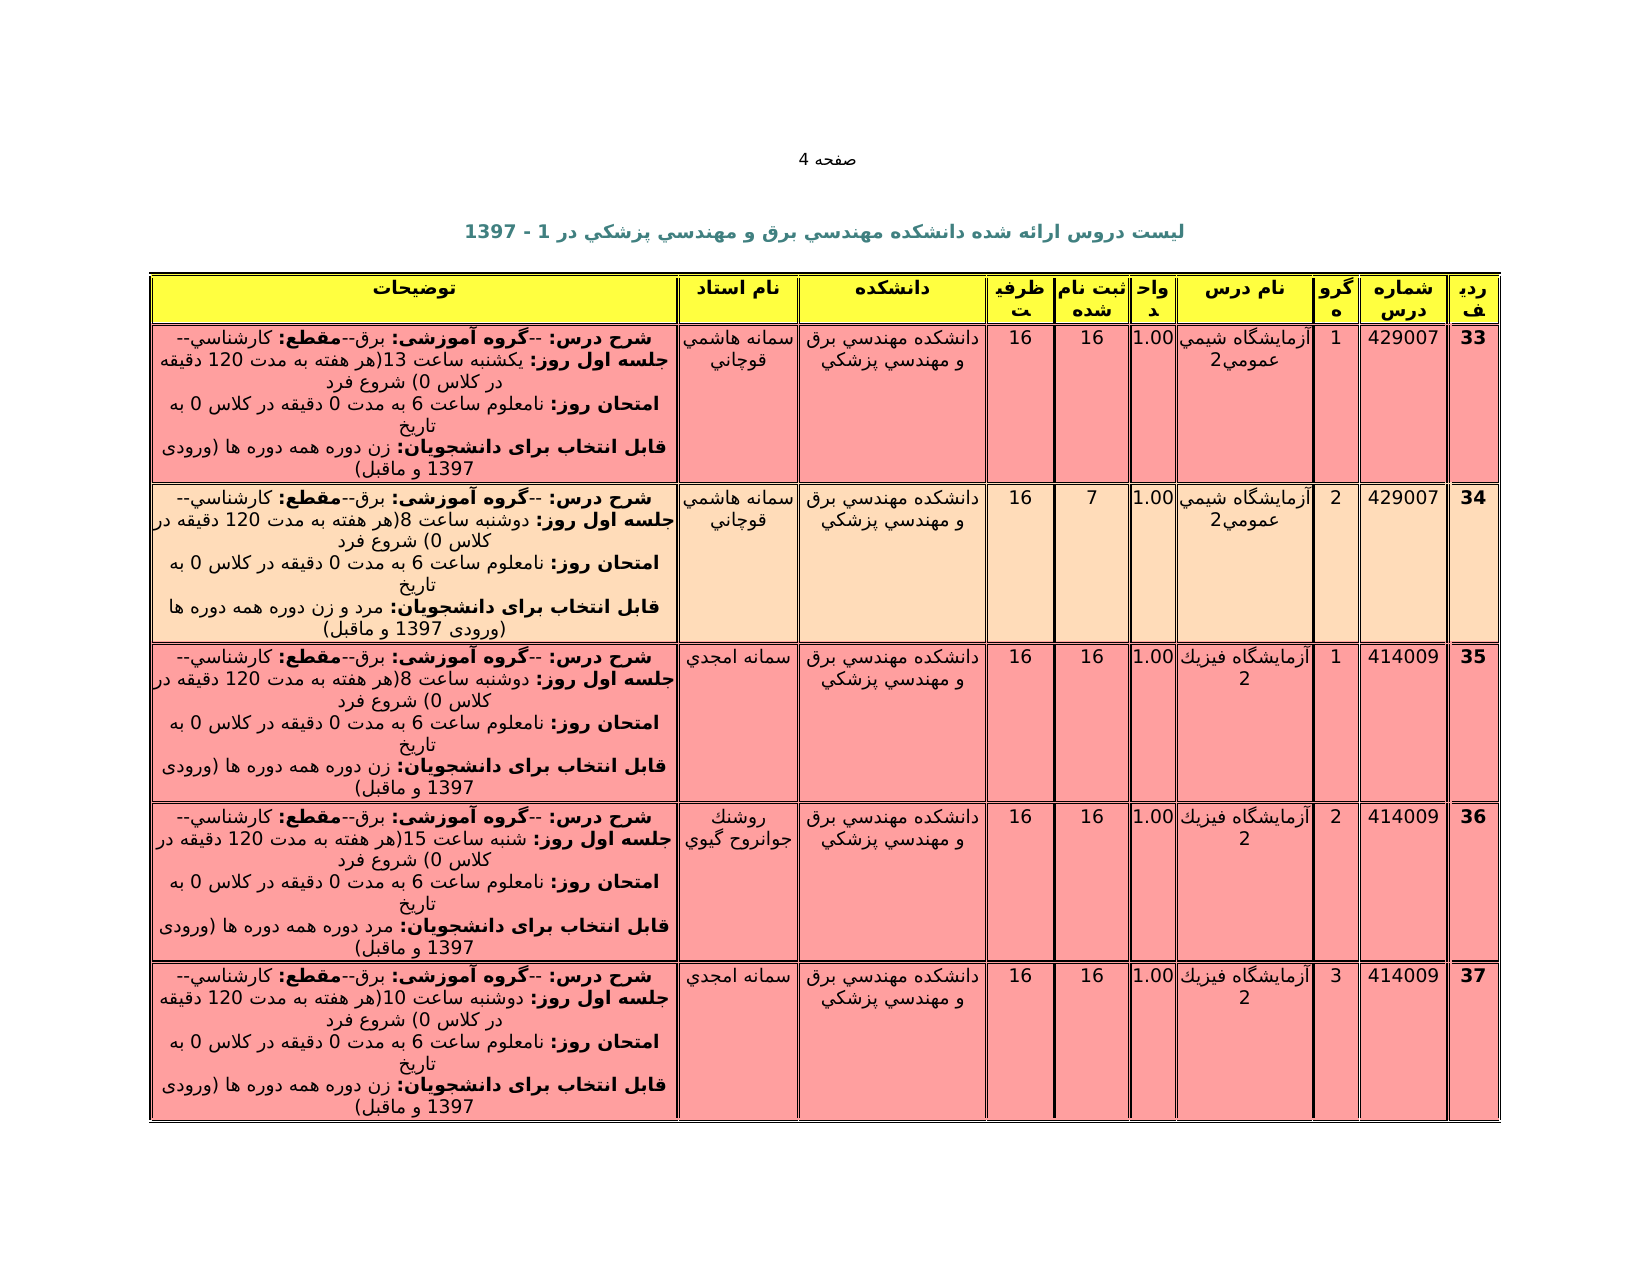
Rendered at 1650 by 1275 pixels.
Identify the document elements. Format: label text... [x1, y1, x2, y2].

table_cell دانشكده مهندسي برق و مهندسي پزشكي [800, 485, 985, 641]
table_cell 16 [987, 964, 1054, 1120]
table_header ثبت نام شده [1054, 274, 1130, 322]
table_cell دانشكده مهندسي برق و مهندسي پزشكي [800, 804, 985, 960]
table_cell 1.00 [1132, 645, 1175, 801]
table_cell 33 [1450, 323, 1498, 482]
table_cell 1 [1315, 326, 1358, 482]
table_cell 16 [988, 804, 1053, 960]
table_cell آزمايشگاه فيزيك 2 [1178, 645, 1312, 801]
table_cell 34 [1448, 482, 1499, 641]
table_cell 1.00 [1132, 326, 1175, 482]
table_cell شرح درس: --گروه آموزشی: برق--مقطع: كارشناسي--جلسه اول روز: یکشنبه ساعت 13(هر هفته به مدت 120 دقیقه در کلاس 0) شروع فرد امتحان روز: نامعلوم ساعت 6 به مدت 0 دقیقه در کلاس 0 به تاریخ قابل انتخاب برای دانشجویان: زن دوره همه دوره ها (ورودی 1397 و ماقبل) [153, 326, 676, 482]
table_header ردیف [1450, 276, 1499, 322]
table_header ظرفیت [987, 276, 1054, 322]
table_cell 429007 [1360, 482, 1448, 641]
table_cell 414009 [1360, 960, 1447, 1120]
table_cell 16 [988, 645, 1053, 801]
table_cell 16 [1054, 960, 1130, 1120]
text لیست دروس ارائه شده دانشكده مهندسي برق و مهندسي پزشكي در 1 - 1397 [150, 221, 1500, 243]
table_cell آزمايشگاه شيمي عمومي2 [1178, 485, 1312, 641]
table_cell 1.00 [1130, 964, 1177, 1120]
table_cell شرح درس: --گروه آموزشی: برق--مقطع: كارشناسي--جلسه اول روز: دوشنبه ساعت 10(هر هفته به مدت 120 دقیقه در کلاس 0) شروع فرد امتحان روز: نامعلوم ساعت 6 به مدت 0 دقیقه در کلاس 0 به تاریخ قابل انتخاب برای دانشجویان: زن دوره همه دوره ها (ورودی 1397 و ماقبل) [151, 964, 678, 1120]
table_cell 36 [1448, 801, 1499, 960]
table_cell 2 [1315, 485, 1358, 641]
table_cell 16 [1056, 804, 1128, 960]
table_cell 414009 [1361, 641, 1447, 801]
text صفحه 4 [150, 150, 1500, 169]
table_header واحد [1130, 276, 1177, 322]
table_cell 16 [1056, 645, 1128, 801]
table_cell 1.00 [1132, 804, 1175, 960]
table_cell آزمايشگاه شيمي عمومي2 [1178, 326, 1312, 482]
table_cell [799, 964, 987, 1120]
table_cell آزمايشگاه فيزيك 2 [1178, 804, 1312, 960]
table_cell دانشكده مهندسي برق و مهندسي پزشكي [800, 645, 985, 801]
table_header دانشکده [799, 276, 987, 322]
table_cell 16 [988, 326, 1053, 482]
table_cell سمانه هاشمي قوچاني [680, 326, 797, 482]
table_cell شرح درس: --گروه آموزشی: برق--مقطع: كارشناسي--جلسه اول روز: شنبه ساعت 15(هر هفته به مدت 120 دقیقه در کلاس 0) شروع فرد امتحان روز: نامعلوم ساعت 6 به مدت 0 دقیقه در کلاس 0 به تاریخ قابل انتخاب برای دانشجویان: مرد دوره همه دوره ها (ورودی 1397 و ماقبل) [153, 804, 676, 960]
table_header نام استاد [678, 276, 799, 322]
table_cell سمانه هاشمي قوچاني [680, 485, 797, 641]
table_cell 1.00 [1132, 485, 1175, 641]
table_cell 3 [1313, 964, 1359, 1120]
table_cell 16 [988, 485, 1053, 641]
table_header شماره درس [1360, 276, 1446, 322]
table_cell 1 [1315, 645, 1358, 801]
table_cell سمانه امجدي [678, 964, 799, 1120]
table_cell 2 [1315, 804, 1358, 960]
table_cell 16 [1056, 326, 1128, 482]
table_cell 37 [1450, 960, 1499, 1120]
table_cell دانشكده مهندسي برق و مهندسي پزشكي [800, 326, 985, 482]
table_cell شرح درس: --گروه آموزشی: برق--مقطع: كارشناسي--جلسه اول روز: دوشنبه ساعت 8(هر هفته به مدت 120 دقیقه در کلاس 0) شروع فرد امتحان روز: نامعلوم ساعت 6 به مدت 0 دقیقه در کلاس 0 به تاریخ قابل انتخاب برای دانشجویان: مرد و زن دوره همه دوره ها (ورودی 1397 و ماقبل) [153, 485, 676, 641]
table_cell 7 [1056, 485, 1128, 641]
table_cell آزمايشگاه فيزيك 2 [1177, 964, 1313, 1120]
table_header نام درس [1177, 274, 1313, 322]
table_cell روشنك جوانروح گيوي [680, 804, 797, 960]
table_header توضیحات [151, 276, 678, 322]
table_cell سمانه امجدي [680, 645, 797, 801]
table_header گروه [1313, 276, 1359, 322]
table_cell 35 [1450, 641, 1498, 801]
table_cell 429007 [1361, 323, 1447, 482]
table_cell 414009 [1360, 801, 1448, 960]
table_cell شرح درس: --گروه آموزشی: برق--مقطع: كارشناسي--جلسه اول روز: دوشنبه ساعت 8(هر هفته به مدت 120 دقیقه در کلاس 0) شروع فرد امتحان روز: نامعلوم ساعت 6 به مدت 0 دقیقه در کلاس 0 به تاریخ قابل انتخاب برای دانشجویان: زن دوره همه دوره ها (ورودی 1397 و ماقبل) [153, 645, 676, 801]
